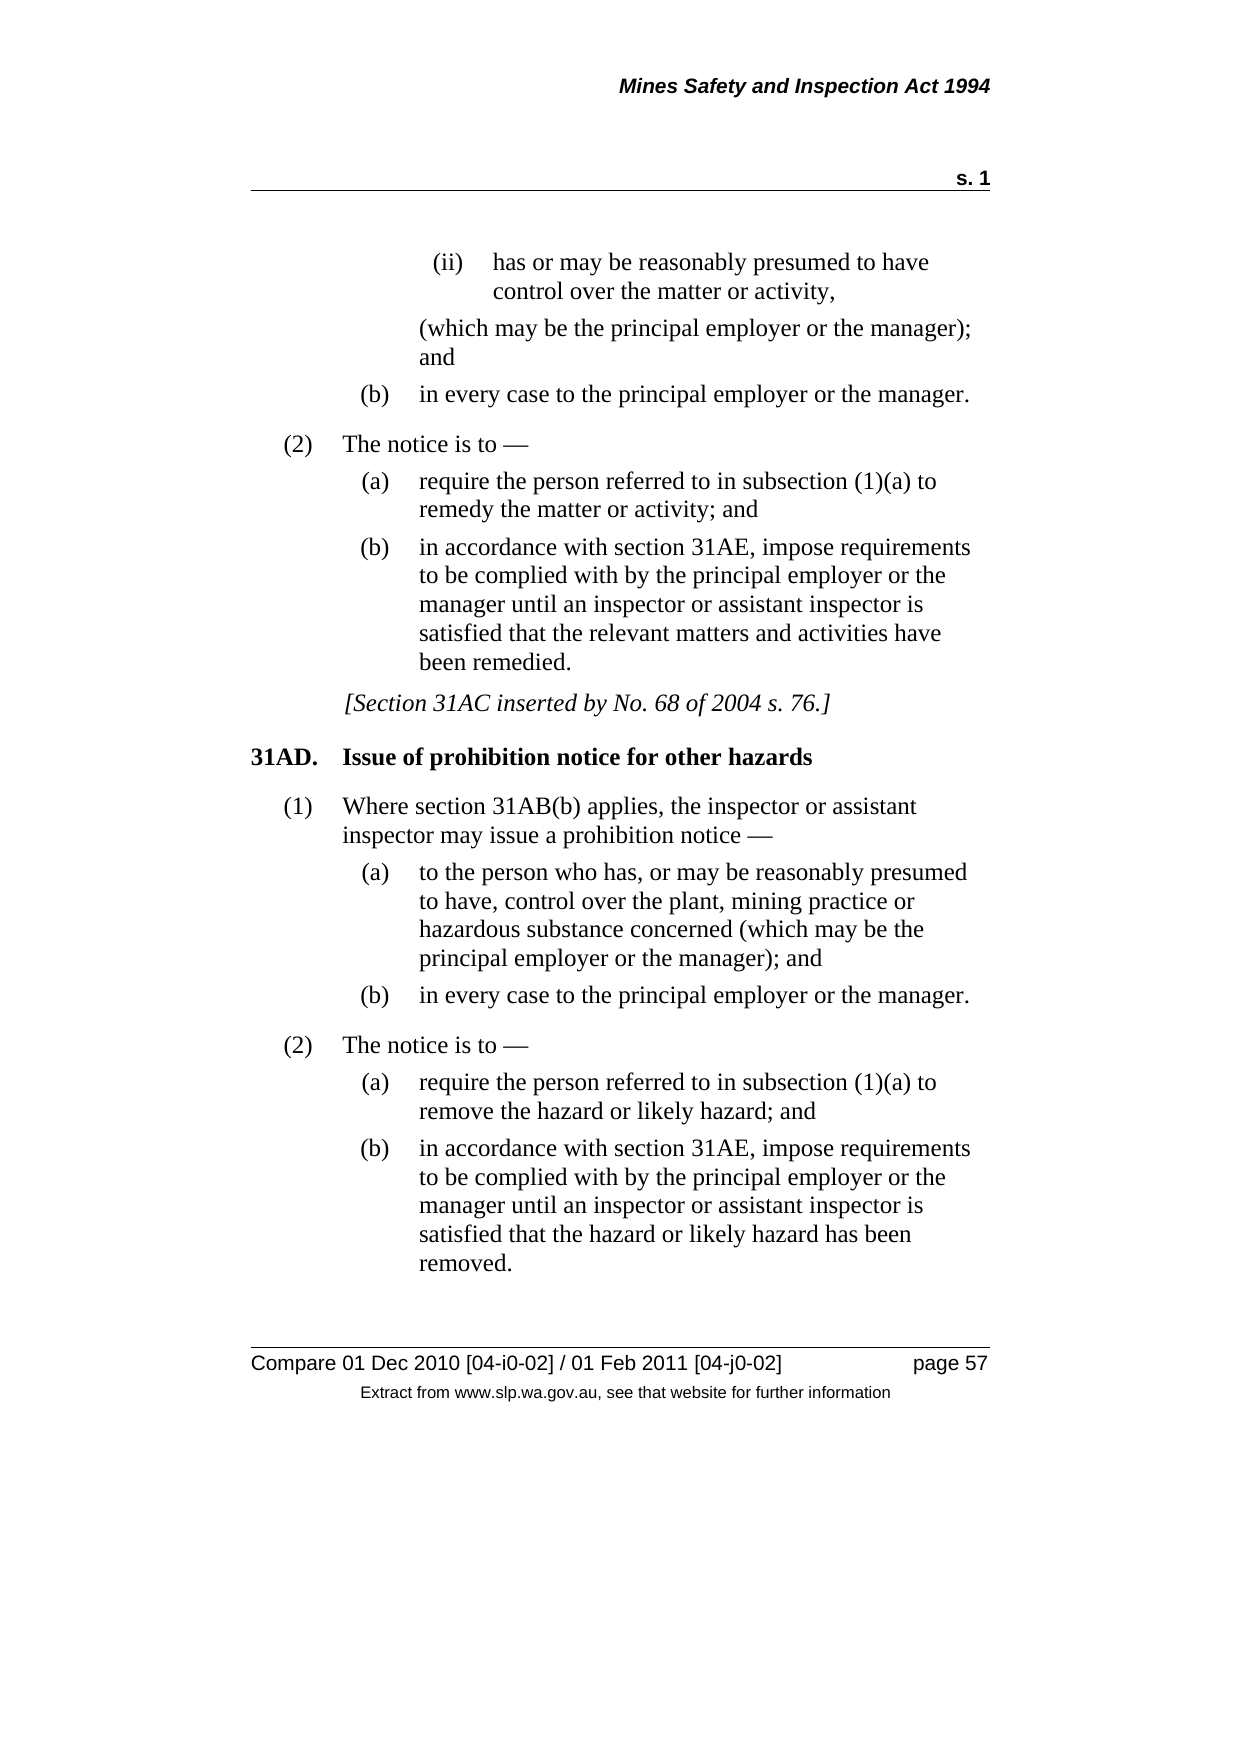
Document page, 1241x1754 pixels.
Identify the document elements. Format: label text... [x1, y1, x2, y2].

text (a) to the person who has, or may be reasonably presumed to have, control over the plant, mining practice or hazardous substance concerned (which may be the principal employer or the manager); and [251, 857, 990, 972]
text (b) in accordance with section 31AE, impose requirements to be complied with by the principal employer or the manager until an inspector or assistant inspector is satisfied that the hazard or likely hazard has been removed. [251, 1133, 990, 1277]
text (which may be the principal employer or the manager); and [251, 313, 990, 371]
text (2) The notice is to — [251, 1030, 990, 1059]
text (b) in accordance with section 31AE, impose requirements to be complied with by the principal employer or the manager until an inspector or assistant inspector is satisfied that the relevant matters and activities have been remedied. [251, 532, 990, 675]
text (b) in every case to the principal employer or the manager. [251, 980, 990, 1009]
text [Section 31AC inserted by No. 68 of 2004 s. 76.] [251, 688, 990, 717]
text (a) require the person referred to in subsection (1)(a) to remedy the matter or activity; and [251, 466, 990, 523]
subtitle 31AD. Issue of prohibition notice for other hazards [251, 742, 990, 770]
text (b) in every case to the principal employer or the manager. [251, 379, 990, 408]
text (a) require the person referred to in subsection (1)(a) to remove the hazard or likely hazard; and [251, 1067, 990, 1124]
text (ii) has or may be reasonably presumed to have control over the matter or activity, [251, 247, 990, 305]
text (2) The notice is to — [251, 429, 990, 457]
text (1) Where section 31AB(b) applies, the inspector or assistant inspector may issue a prohibition notice — [251, 791, 990, 849]
